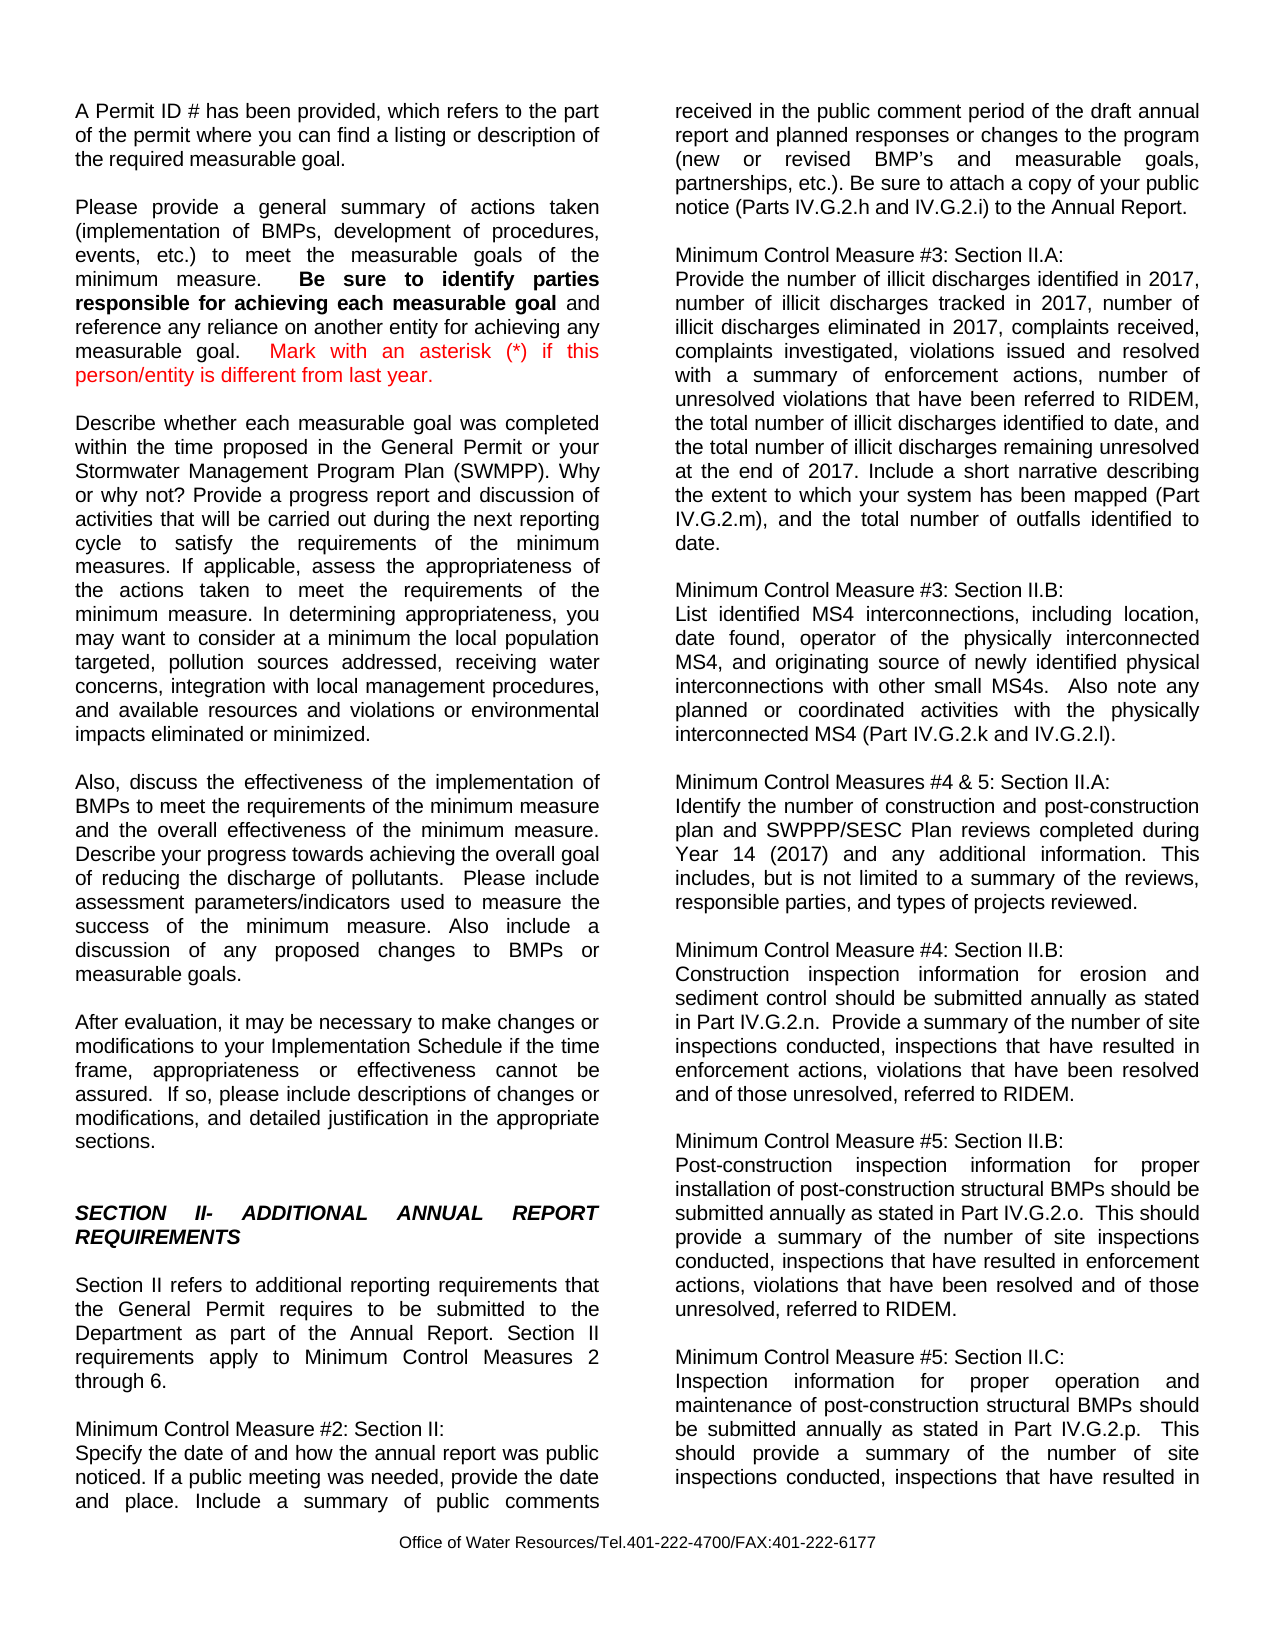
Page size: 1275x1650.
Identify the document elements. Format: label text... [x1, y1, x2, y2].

text Minimum Control Measure #4: Section II.B: [675, 938, 1200, 962]
text Minimum Control Measure #3: Section II.B: [675, 578, 1200, 602]
text Section II refers to additional reporting requirements that the General Permit requires to be submitted to the Department as part of the Annual Report. Section II requirements apply to Minimum Control Measures 2 through 6. [75, 1273, 600, 1393]
text Minimum Control Measure #5: Section II.C: [675, 1345, 1200, 1369]
text Specify the date of and how the annual report was public noticed. If a public meeting was needed, provide the date and place. Include a summary of public comments received in the public comment period of the draft annual report and planned responses or changes to the program (new or revised BMP’s and measurable goals, partnerships, etc.). Be sure to attach a copy of your public notice (Parts IV.G.2.h and IV.G.2.i) to the Annual Report. [75, 1441, 600, 1513]
text Minimum Control Measure #5: Section II.B: [675, 1129, 1200, 1153]
text Describe whether each measurable goal was completed within the time proposed in the General Permit or your Stormwater Management Program Plan (SWMPP). Why or why not? Provide a progress report and discussion of activities that will be carried out during the next reporting cycle to satisfy the requirements of the minimum measures. If applicable, assess the appropriateness of the actions taken to meet the requirements of the minimum measure. In determining appropriateness, you may want to consider at a minimum the local population targeted, pollution sources addressed, receiving water concerns, integration with local management procedures, and available resources and violations or environmental impacts eliminated or minimized. [75, 411, 600, 746]
text Identify the number of construction and post-construction plan and SWPPP/SESC Plan reviews completed during Year 14 (2017) and any additional information. This includes, but is not limited to a summary of the reviews, responsible parties, and types of projects reviewed. [675, 794, 1200, 914]
text After evaluation, it may be necessary to make changes or modifications to your Implementation Schedule if the time frame, appropriateness or effectiveness cannot be assured. If so, please include descriptions of changes or modifications, and detailed justification in the appropriate sections. [75, 1009, 600, 1153]
text Construction inspection information for erosion and sediment control should be submitted annually as stated in Part IV.G.2.n. Provide a summary of the number of site inspections conducted, inspections that have resulted in enforcement actions, violations that have been resolved and of those unresolved, referred to RIDEM. [675, 962, 1200, 1105]
text Please provide a general summary of actions taken (implementation of BMPs, development of procedures, events, etc.) to meet the measurable goals of the minimum measure. Be sure to identify parties responsible for achieving each measurable goal and reference any reliance on another entity for achieving any measurable goal. Mark with an asterisk (*) if this person/entity is different from last year. [75, 195, 600, 387]
text A Permit ID # has been provided, which refers to the part of the permit where you can find a listing or description of the required measurable goal. [75, 99, 600, 171]
text Also, discuss the effectiveness of the implementation of BMPs to meet the requirements of the minimum measure and the overall effectiveness of the minimum measure. Describe your progress towards achieving the overall goal of reducing the discharge of pollutants. Please include assessment parameters/indicators used to measure the success of the minimum measure. Also include a discussion of any proposed changes to BMPs or measurable goals. [75, 770, 600, 986]
text Provide the number of illicit discharges identified in 2017, number of illicit discharges tracked in 2017, number of illicit discharges eliminated in 2017, complaints received, complaints investigated, violations issued and resolved with a summary of enforcement actions, number of unresolved violations that have been referred to RIDEM, the total number of illicit discharges identified to date, and the total number of illicit discharges remaining unresolved at the end of 2017. Include a short narrative describing the extent to which your system has been mapped (Part IV.G.2.m), and the total number of outfalls identified to date. [675, 267, 1200, 554]
text List identified MS4 interconnections, including location, date found, operator of the physically interconnected MS4, and originating source of newly identified physical interconnections with other small MS4s. Also note any planned or coordinated activities with the physically interconnected MS4 (Part IV.G.2.k and IV.G.2.l). [675, 602, 1200, 746]
text Minimum Control Measures #4 & 5: Section II.A: [675, 770, 1200, 794]
text Minimum Control Measure #3: Section II.A: [675, 243, 1200, 267]
text Post-construction inspection information for proper installation of post-construction structural BMPs should be submitted annually as stated in Part IV.G.2.o. This should provide a summary of the number of site inspections conducted, inspections that have resulted in enforcement actions, violations that have been resolved and of those unresolved, referred to RIDEM. [675, 1153, 1200, 1321]
text Specify the date of and how the annual report was public noticed. If a public meeting was needed, provide the date and place. Include a summary of public comments received in the public comment period of the draft annual report and planned responses or changes to the program (new or revised BMP’s and measurable goals, partnerships, etc.). Be sure to attach a copy of your public notice (Parts IV.G.2.h and IV.G.2.i) to the Annual Report. [675, 99, 1200, 219]
text Minimum Control Measure #2: Section II: [75, 1417, 600, 1441]
text SECTION II- ADDITIONAL ANNUAL REPORT REQUIREMENTS [75, 1201, 600, 1249]
